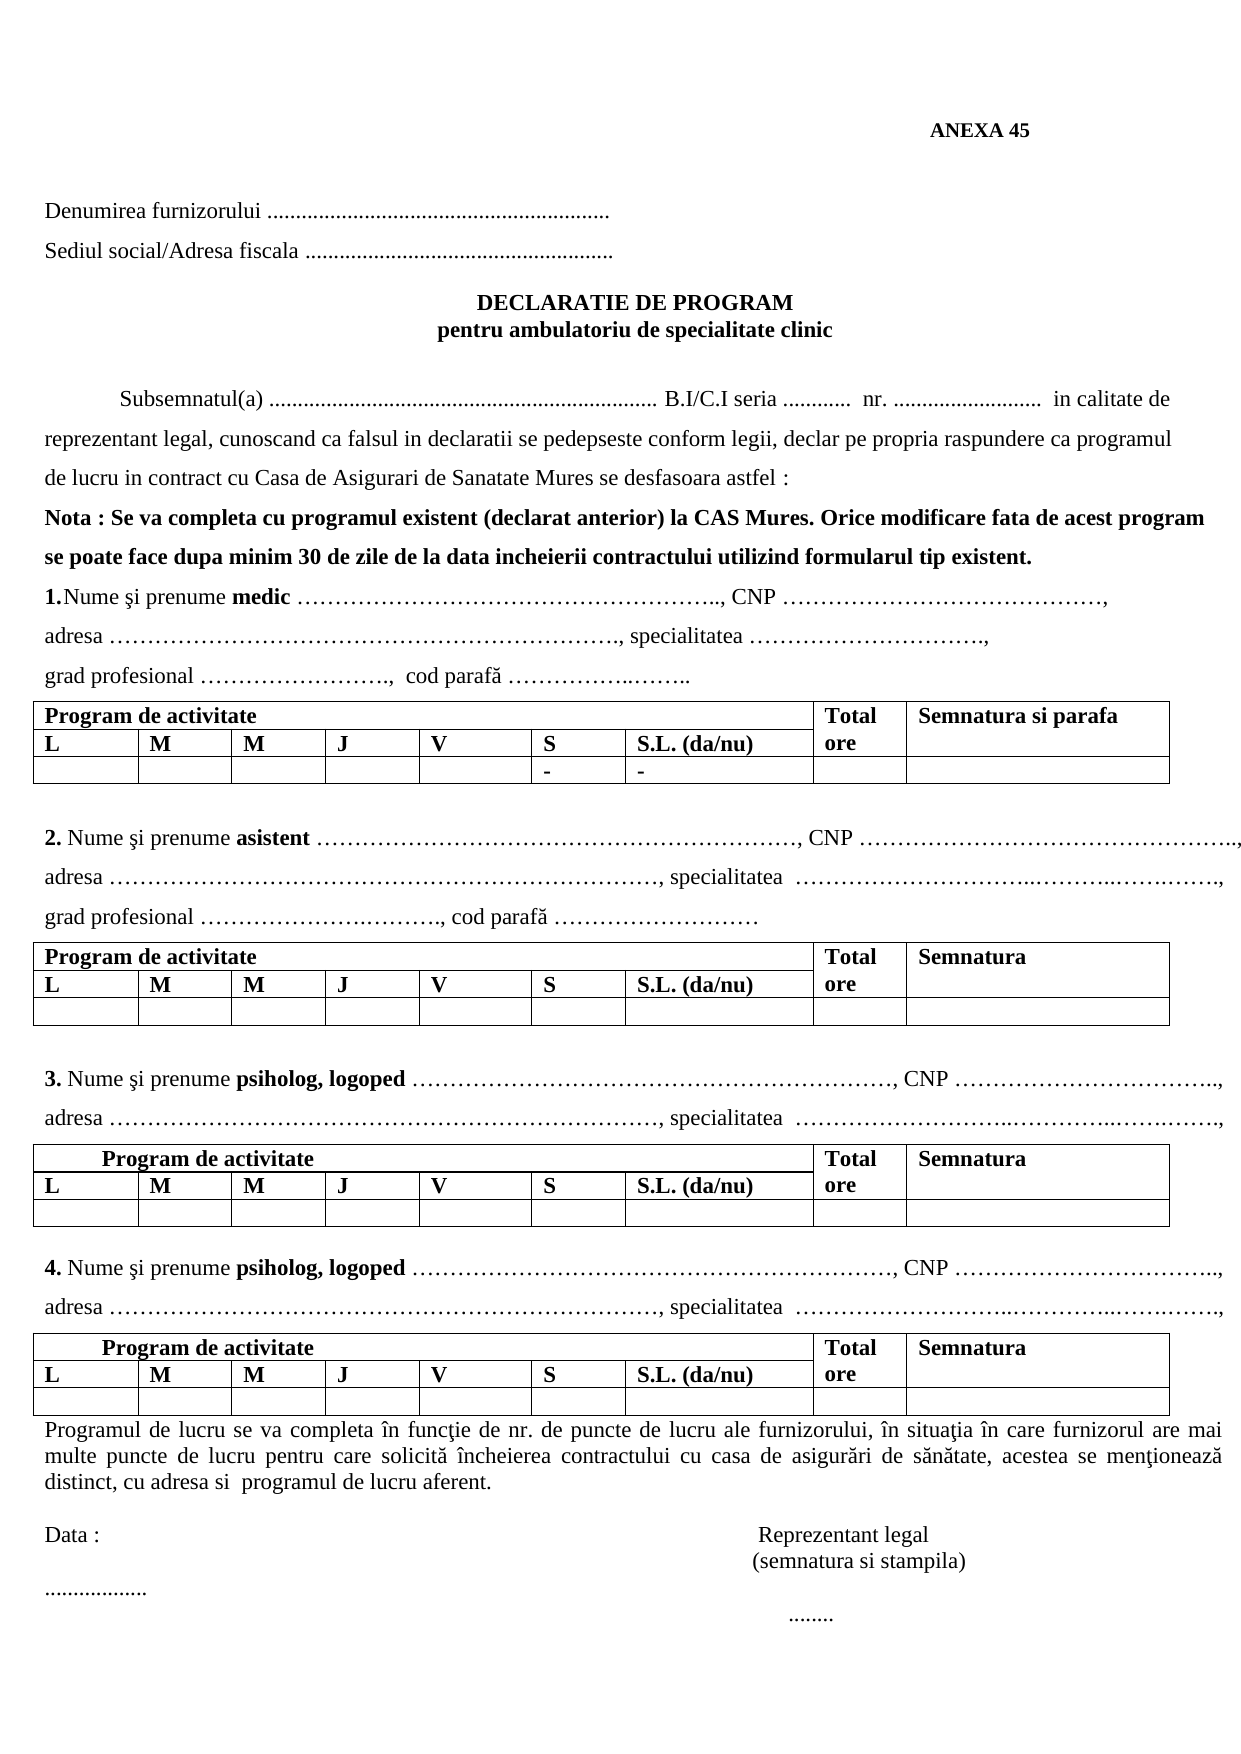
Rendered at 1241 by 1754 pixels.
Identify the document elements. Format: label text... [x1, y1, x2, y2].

table_cell [814, 1388, 906, 1415]
text Denumirea furnizorului ............................................................ [44, 197, 1226, 224]
text grad profesional ……………………., cod parafă ……………..…….. [44, 662, 1240, 688]
table_cell [139, 1388, 231, 1415]
text adresa ………………………………………………………………, specialitatea …………………………..………..…….……., [44, 863, 1240, 890]
table_cell [139, 1200, 231, 1226]
table_cell [34, 998, 138, 1024]
table_cell [232, 1200, 325, 1226]
text .................. [0, 1574, 1240, 1600]
table_cell [532, 1200, 625, 1226]
table_cell [532, 1388, 625, 1415]
table_cell [420, 1200, 531, 1226]
text 2. Nume şi prenume asistent ………………………………………………………, CNP ………………………………………….., [44, 824, 1240, 850]
table_cell - [532, 757, 625, 783]
table_cell V [420, 1361, 531, 1387]
table_cell S [532, 971, 625, 997]
table_header Program de activitate [34, 1145, 813, 1171]
table_cell [326, 998, 419, 1024]
table_cell [626, 1388, 813, 1415]
text reprezentant legal, cunoscand ca falsul in declaratii se pedepseste conform legii, declar pe propria raspundere ca programul [44, 425, 1240, 451]
text Data : Reprezentant legal [0, 1521, 1240, 1547]
table_cell L [34, 971, 138, 997]
table_cell L [34, 1173, 138, 1199]
table_header Total ore [814, 702, 906, 756]
table_cell M [139, 971, 231, 997]
text de lucru in contract cu Casa de Asigurari de Sanatate Mures se desfasoara astfel : [0, 464, 1240, 491]
text DECLARATIE DE PROGRAM [44, 289, 1226, 316]
table_header Semnatura [907, 1145, 1169, 1199]
table_cell M [139, 1361, 231, 1387]
table_header Program de activitate [34, 1334, 813, 1360]
table_cell V [420, 1173, 531, 1199]
table_cell [34, 1200, 138, 1226]
text pentru ambulatoriu de specialitate clinic [44, 316, 1226, 342]
text Sediul social/Adresa fiscala ...................................................... [44, 237, 1226, 263]
table_header Program de activitate [34, 943, 813, 970]
table_cell [420, 757, 531, 783]
table_cell [139, 998, 231, 1024]
text adresa ………………………………………………………………, specialitatea ………………………..…………..…….……., [44, 1293, 1240, 1319]
text adresa ………………………………………………………………, specialitatea ………………………..…………..…….……., [44, 1104, 1240, 1131]
table_cell V [420, 971, 531, 997]
table_cell [814, 757, 906, 783]
table_header Total ore [814, 1334, 906, 1387]
text Subsemnatul(a) .................................................................... B.I/C.I seria ............ nr. .......................... in calitate de [2, 385, 1240, 412]
table_cell S.L. (da/nu) [626, 1173, 813, 1199]
table_cell [907, 1200, 1169, 1226]
table_cell [232, 757, 325, 783]
table_cell [420, 1388, 531, 1415]
table_header Semnatura si parafa [907, 702, 1169, 756]
table_header Program de activitate [34, 702, 813, 728]
table_cell M [139, 730, 231, 756]
table_cell J [326, 971, 419, 997]
table_cell M [139, 1173, 231, 1199]
table_cell [532, 998, 625, 1024]
text 4. Nume şi prenume psiholog, logoped ………………………………………………………, CNP …………………………….., [44, 1253, 1240, 1280]
table_cell S.L. (da/nu) [626, 971, 813, 997]
text Programul de lucru se va completa în funcţie de nr. de puncte de lucru ale furnizorului, în situaţia în care furnizorul are mai multe puncte de lucru pentru care solicită încheierea contractului cu casa de asigurări de sănătate, acestea se menţionează distinct, cu adresa si programul de lucru aferent. [44, 1416, 1226, 1495]
table_header Total ore [814, 943, 906, 997]
table_cell [907, 757, 1169, 783]
table_cell S [532, 1173, 625, 1199]
table_cell [626, 1200, 813, 1226]
table_cell S [532, 1361, 625, 1387]
table_cell V [420, 730, 531, 756]
table_cell M [232, 730, 325, 756]
text ........ [44, 1600, 1226, 1627]
table_cell - [626, 757, 813, 783]
table_cell J [326, 1361, 419, 1387]
table_cell M [232, 1361, 325, 1387]
table_cell [907, 1388, 1169, 1415]
table_cell J [326, 730, 419, 756]
table_header Total ore [814, 1145, 906, 1199]
table_header Semnatura [907, 1334, 1169, 1387]
table_cell [814, 1200, 906, 1226]
table_cell L [34, 1361, 138, 1387]
text (semnatura si stampila) [0, 1547, 1240, 1574]
text grad profesional ………………….………., cod parafă ……………………… [44, 903, 1240, 929]
text 3. Nume şi prenume psiholog, logoped ………………………………………………………, CNP …………………………….., [44, 1065, 1240, 1091]
table_cell [34, 1388, 138, 1415]
table_cell [232, 1388, 325, 1415]
table_cell S.L. (da/nu) [626, 730, 813, 756]
table_header Semnatura [907, 943, 1169, 997]
text adresa …………………………………………………………., specialitatea …………………………., [44, 622, 1240, 648]
table_cell [232, 998, 325, 1024]
table_cell [139, 757, 231, 783]
table_cell [626, 998, 813, 1024]
table_cell M [232, 1173, 325, 1199]
table_cell L [34, 730, 138, 756]
table_cell [907, 998, 1169, 1024]
table_cell [326, 757, 419, 783]
table_cell J [326, 1173, 419, 1199]
table_cell [34, 757, 138, 783]
table_cell S.L. (da/nu) [626, 1361, 813, 1387]
table_cell S [532, 730, 625, 756]
table_cell [420, 998, 531, 1024]
table_cell [814, 998, 906, 1024]
table_cell M [232, 971, 325, 997]
text Nota : Se va completa cu programul existent (declarat anterior) la CAS Mures. Orice modificare fata de acest program se poate face dupa minim 30 de zile de la data incheierii contractului utilizind formularul tip existent. [44, 504, 1224, 569]
list Nume şi prenume medic ……………………………………………….., CNP ……………………………………, [44, 583, 1240, 609]
table_cell [326, 1388, 419, 1415]
text ANEXA 45 [15, 118, 1226, 142]
table_cell [326, 1200, 419, 1226]
